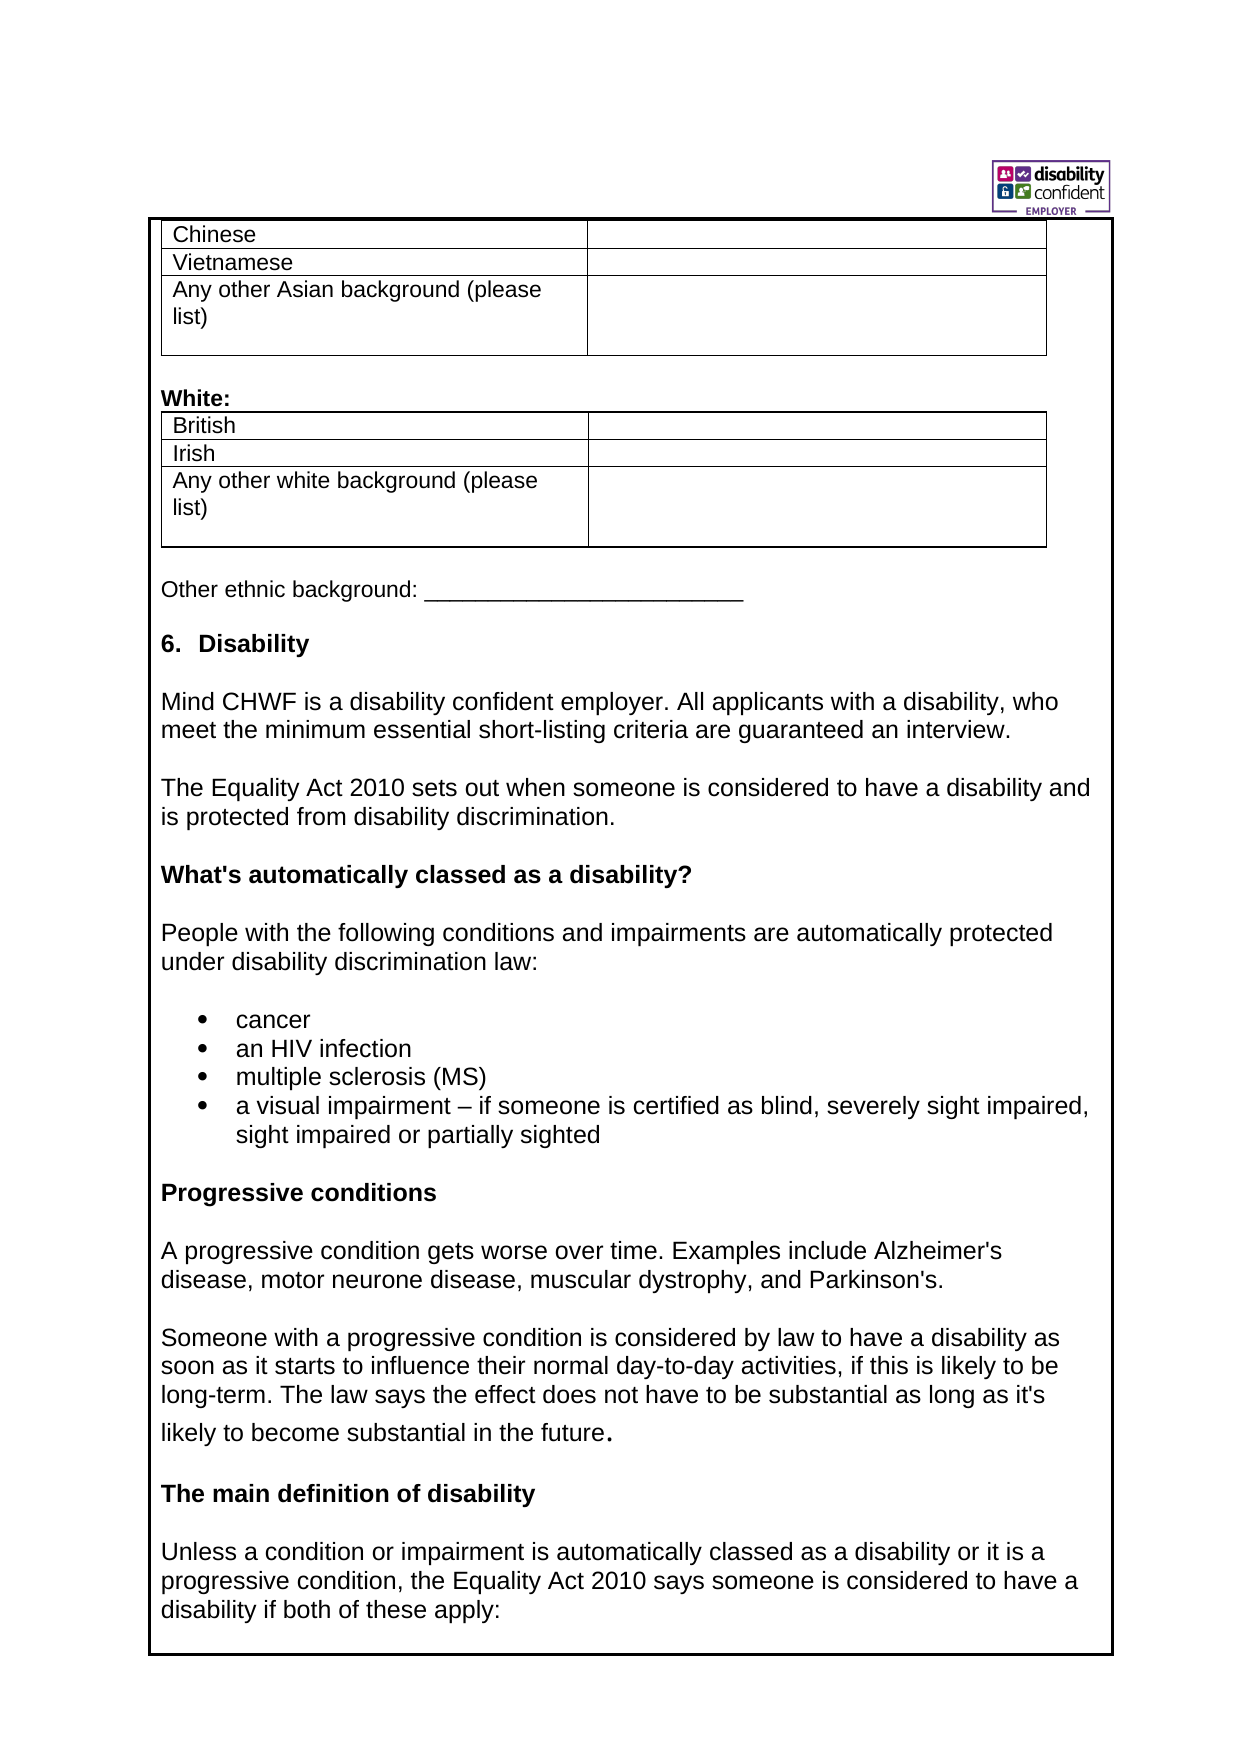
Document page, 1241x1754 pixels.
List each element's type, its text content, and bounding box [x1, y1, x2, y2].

picture [991, 160, 1111, 217]
